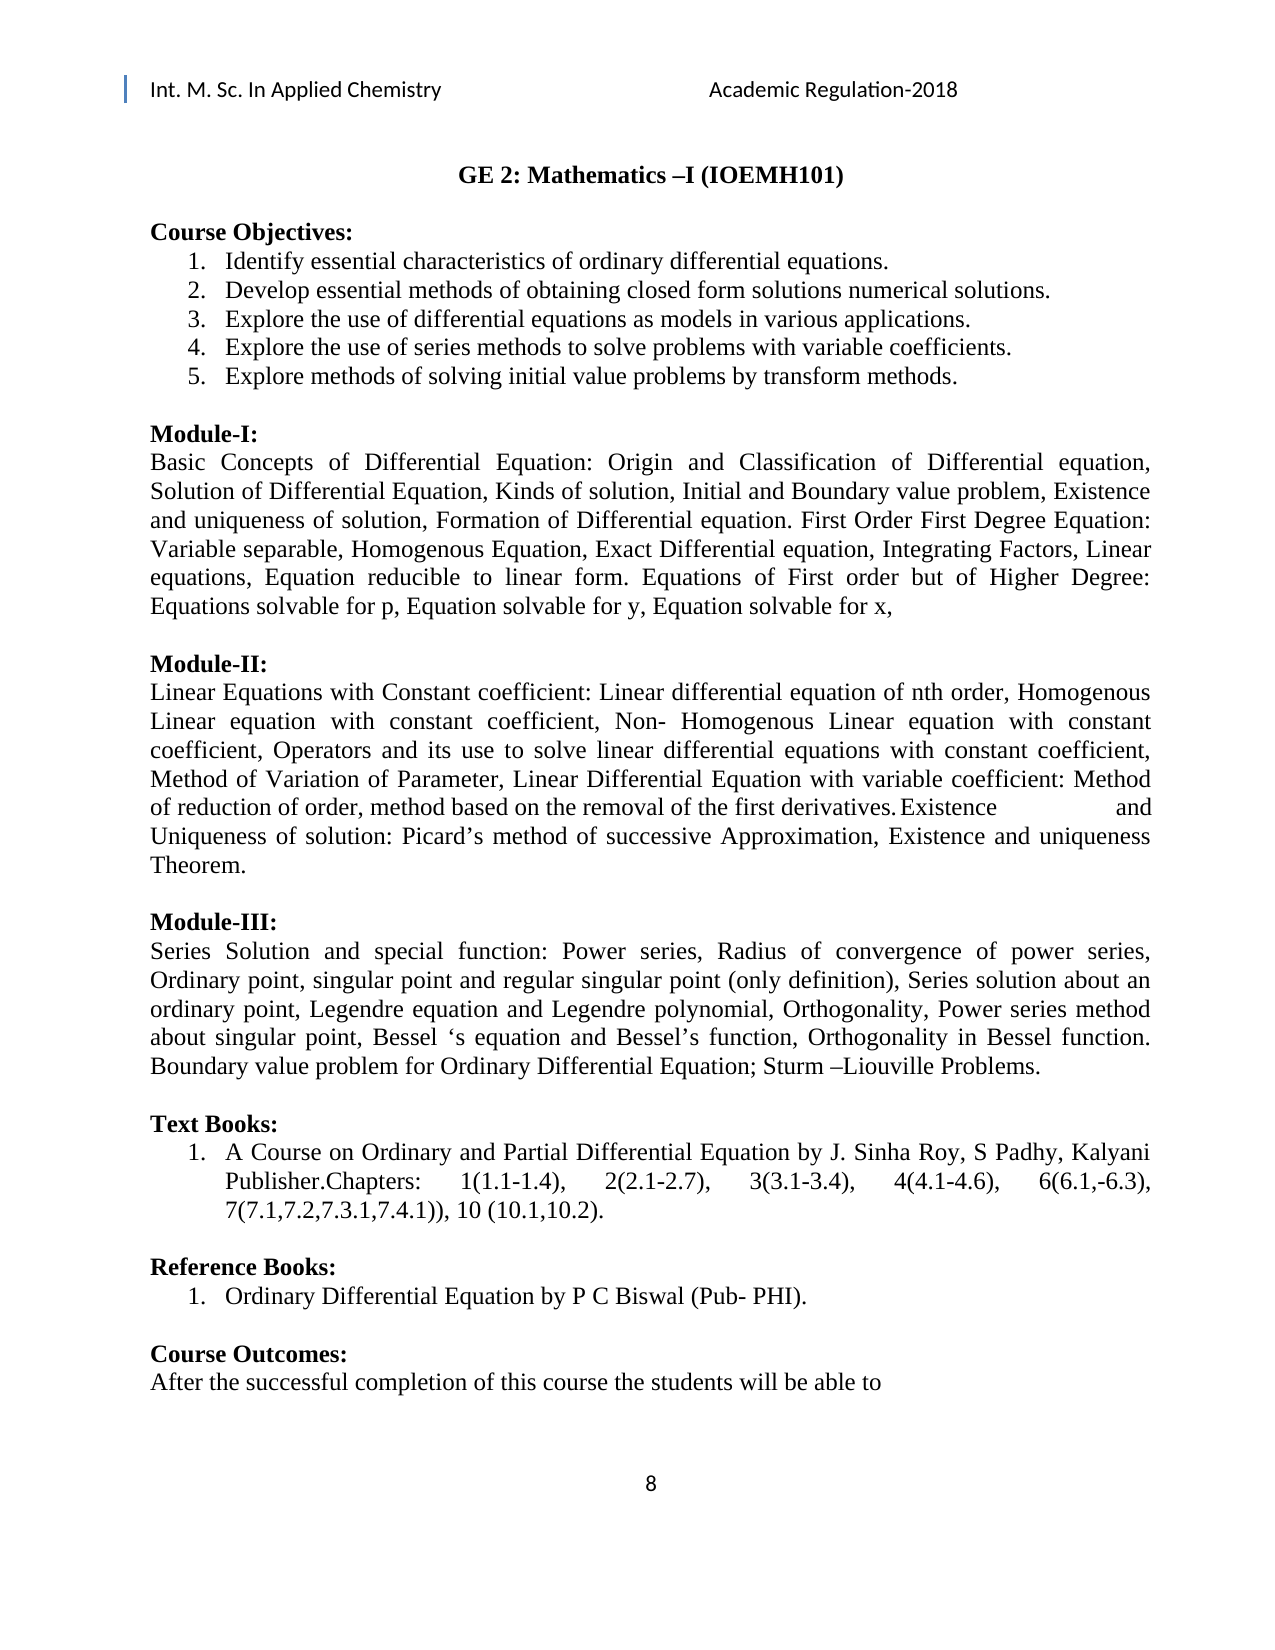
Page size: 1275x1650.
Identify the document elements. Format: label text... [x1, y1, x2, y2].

text Course Outcomes: [150, 1339, 1152, 1367]
text After the successful completion of this course the students will be able to [150, 1367, 1152, 1396]
text Module-I: [150, 419, 1152, 447]
list Develop essential methods of obtaining closed form solutions numerical solutions. [187, 275, 1152, 304]
text GE 2: Mathematics –I (IOEMH101) [150, 160, 1152, 189]
text Basic Concepts of Differential Equation: Origin and Classification of Differential equation, Solution of Differential Equation, Kinds of solution, Initial and Boundary value problem, Existence and uniqueness of solution, Formation of Differential equation. First Order First Degree Equation: Variable separable, Homogenous Equation, Exact Differential equation, Integrating Factors, Linear equations, Equation reducible to linear form. Equations of First order but of Higher Degree: Equations solvable for p, Equation solvable for y, Equation solvable for x, [150, 447, 1152, 620]
list Ordinary Differential Equation by P C Biswal (Pub- PHI). [187, 1281, 1152, 1310]
text Course Objectives: [150, 217, 1152, 246]
text Reference Books: [150, 1252, 1152, 1281]
list A Course on Ordinary and Partial Differential Equation by J. Sinha Roy, S Padhy, Kalyani Publisher.Chapters: 1(1.1-1.4), 2(2.1-2.7), 3(3.1-3.4), 4(4.1-4.6), 6(6.1,-6.3), 7(7.1,7.2,7.3.1,7.4.1)), 10 (10.1,10.2). [187, 1137, 1152, 1224]
list Explore the use of differential equations as models in various applications. [187, 304, 1152, 332]
text Module-III: [150, 907, 1152, 936]
list Explore the use of series methods to solve problems with variable coefficients. [187, 332, 1152, 361]
list Explore methods of solving initial value problems by transform methods. [187, 361, 1152, 390]
text Series Solution and special function: Power series, Radius of convergence of power series, Ordinary point, singular point and regular singular point (only definition), Series solution about an ordinary point, Legendre equation and Legendre polynomial, Orthogonality, Power series method about singular point, Bessel ‘s equation and Bessel’s function, Orthogonality in Bessel function. Boundary value problem for Ordinary Differential Equation; Sturm –Liouville Problems. [150, 936, 1152, 1080]
text Module-II: [150, 649, 1152, 677]
text Text Books: [150, 1109, 1152, 1137]
text Linear Equations with Constant coefficient: Linear differential equation of nth order, Homogenous Linear equation with constant coefficient, Non- Homogenous Linear equation with constant coefficient, Operators and its use to solve linear differential equations with constant coefficient, Method of Variation of Parameter, Linear Differential Equation with variable coefficient: Method of reduction of order, method based on the removal of the first derivatives. Existence and Uniqueness of solution: Picard’s method of successive Approximation, Existence and uniqueness Theorem. [150, 677, 1152, 879]
list Identify essential characteristics of ordinary differential equations. [187, 246, 1152, 275]
